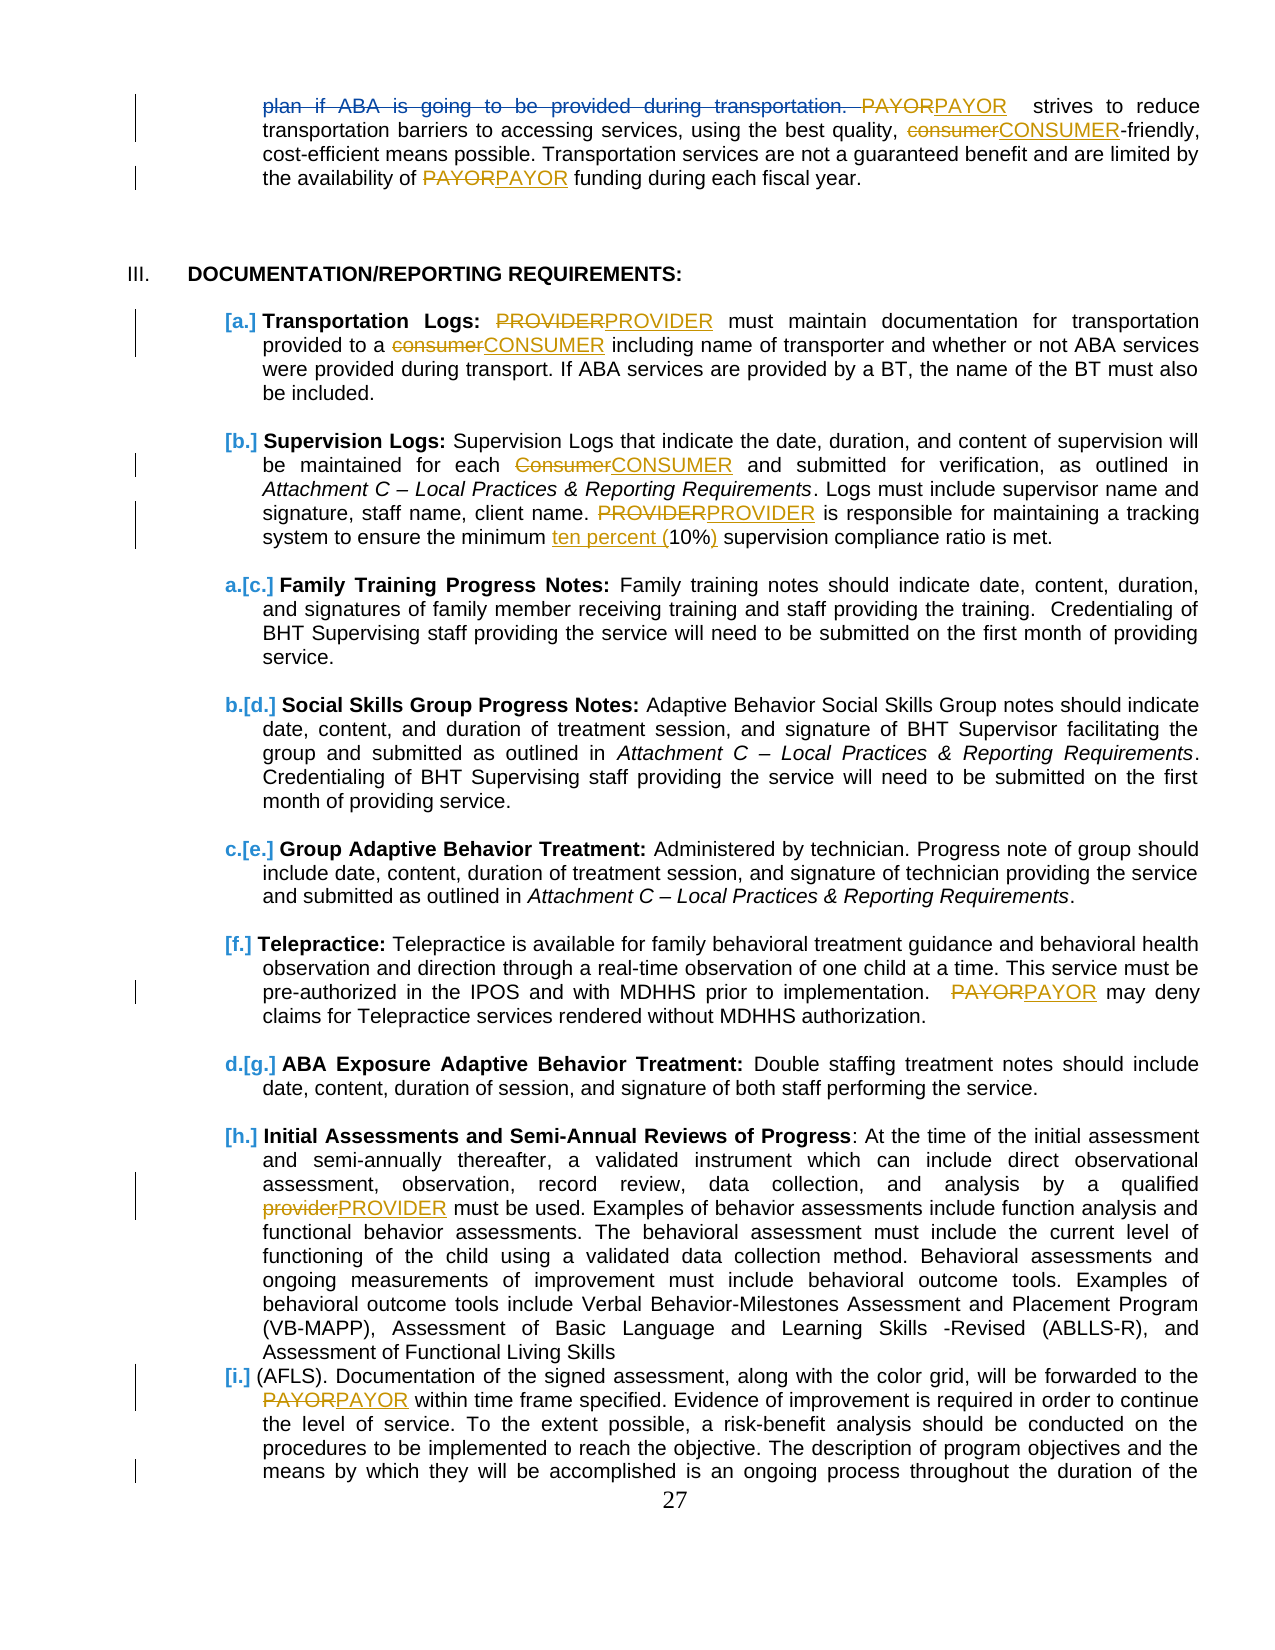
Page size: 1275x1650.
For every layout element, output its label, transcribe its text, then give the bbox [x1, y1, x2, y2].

list Initial Assessments and Semi-Annual Reviews of Progress: At the time of the initial assessment and semi-annually thereafter, a validated instrument which can include direct observational assessment, observation, record review, data collection, and analysis by a qualified must be used. Examples of behavior assessments include function analysis and functional behavior assessments. The behavioral assessment must include the current level of functioning of the child using a validated data collection method. Behavioral assessments and ongoing measurements of improvement must include behavioral outcome tools. Examples of behavioral outcome tools include Verbal Behavior-Milestones Assessment and Placement Program (VB-MAPP), Assessment of Basic Language and Learning Skills -Revised (ABLLS-R), and Assessment of Functional Living Skills [225, 1124, 1200, 1363]
list Supervision Logs: Supervision Logs that indicate the date, duration, and content of supervision will be maintained for each and submitted for verification, as outlined in Attachment C – Local Practices & Reporting Requirements. Logs must include supervisor name and signature, staff name, client name. is responsible for maintaining a tracking system to ensure the minimum 10% supervision compliance ratio is met. [225, 429, 1200, 549]
list ABA Exposure Adaptive Behavior Treatment: Double staffing treatment notes should include date, content, duration of session, and signature of both staff performing the service. [225, 1052, 1200, 1100]
list Social Skills Group Progress Notes: Adaptive Behavior Social Skills Group notes should indicate date, content, and duration of treatment session, and signature of BHT Supervisor facilitating the group and submitted as outlined in Attachment C – Local Practices & Reporting Requirements. Credentialing of BHT Supervising staff providing the service will need to be submitted on the first month of providing service. [225, 693, 1200, 812]
list Group Adaptive Behavior Treatment: Administered by technician. Progress note of group should include date, content, duration of treatment session, and signature of technician providing the service and submitted as outlined in Attachment C – Local Practices & Reporting Requirements. [225, 836, 1200, 908]
list Telepractice: Telepractice is available for family behavioral treatment guidance and behavioral health observation and direction through a real-time observation of one child at a time. This service must be pre-authorized in the IPOS and with MDHHS prior to implementation. may deny claims for Telepractice services rendered without MDHHS authorization. [225, 932, 1200, 1028]
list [225, 94, 1200, 189]
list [225, 1363, 1200, 1483]
list Transportation Logs: must maintain documentation for transportation provided to a including name of transporter and whether or not ABA services were provided during transport. If ABA services are provided by a BT, the name of the BT must also be included. [225, 309, 1200, 405]
list Family Training Progress Notes: Family training notes should indicate date, content, duration, and signatures of family member receiving training and staff providing the training. Credentialing of BHT Supervising staff providing the service will need to be submitted on the first month of providing service. [225, 573, 1200, 669]
list DOCUMENTATION/REPORTING REQUIREMENTS: [150, 261, 1200, 285]
